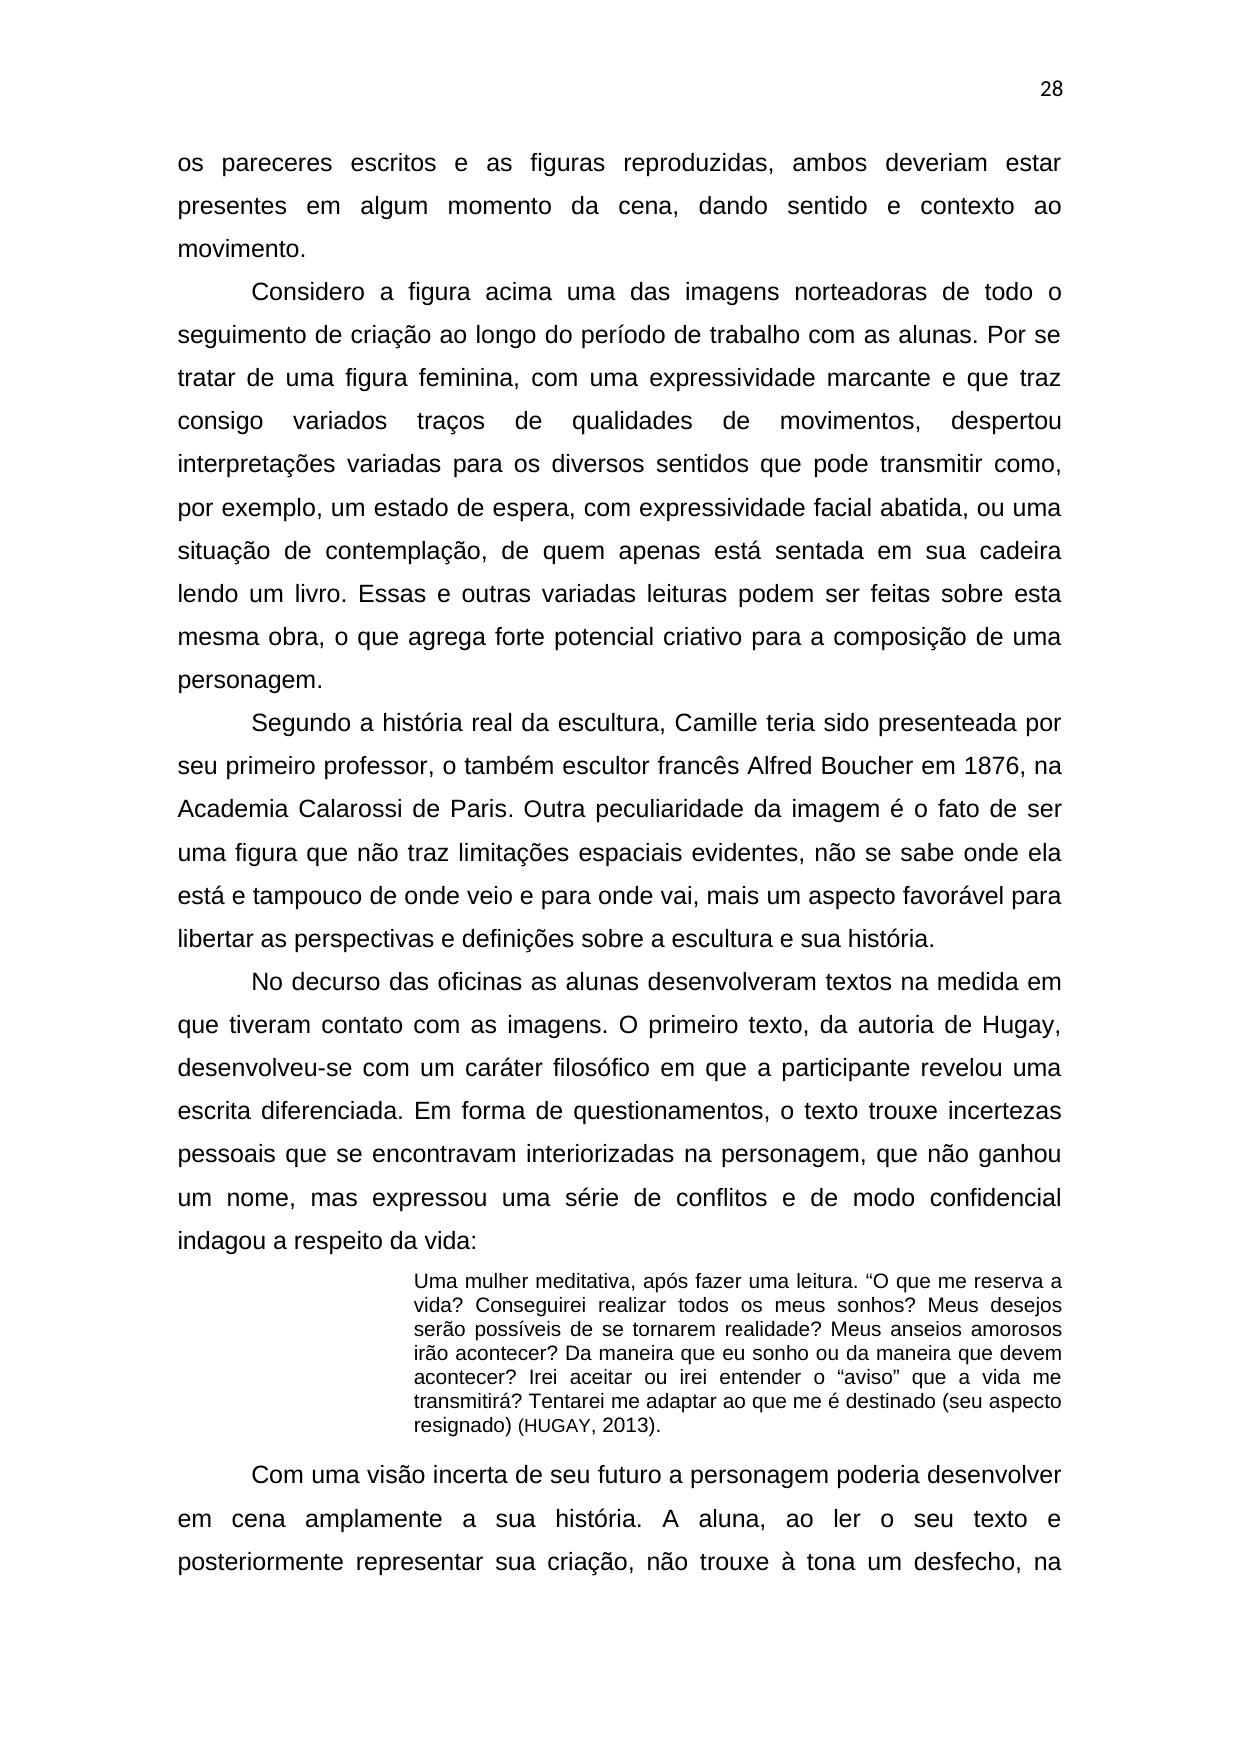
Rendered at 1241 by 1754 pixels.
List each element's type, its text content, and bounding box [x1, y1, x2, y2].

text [177, 148, 1063, 263]
text Segundo a história real da escultura, Camille teria sido presenteada por seu primeiro professor, o também escultor francês Alfred Boucher em 1876, na Academia Calarossi de Paris. Outra peculiaridade da imagem é o fato de ser uma figura que não traz limitações espaciais evidentes, não se sabe onde ela está e tampouco de onde veio e para onde vai, mais um aspecto favorável para libertar as perspectivas e definições sobre a escultura e sua história. [177, 708, 1063, 953]
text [177, 1461, 1063, 1576]
text No decurso das oficinas as alunas desenvolveram textos na medida em que tiveram contato com as imagens. O primeiro texto, da autoria de Hugay, desenvolveu-se com um caráter filosófico em que a participante revelou uma escrita diferenciada. Em forma de questionamentos, o texto trouxe incertezas pessoais que se encontravam interiorizadas na personagem, que não ganhou um nome, mas expressou uma série de conflitos e de modo confidencial indagou a respeito da vida: [177, 967, 1063, 1254]
text Uma mulher meditativa, após fazer uma leitura. “O que me reserva a vida? Conseguirei realizar todos os meus sonhos? Meus desejos serão possíveis de se tornarem realidade? Meus anseios amorosos irão acontecer? Da maneira que eu sonho ou da maneira que devem acontecer? Irei aceitar ou irei entender o “aviso” que a vida me transmitirá? Tentarei me adaptar ao que me é destinado (seu aspecto resignado) (HUGAY, 2013). [413, 1269, 1063, 1437]
text Considero a figura acima uma das imagens norteadoras de todo o seguimento de criação ao longo do período de trabalho com as alunas. Por se tratar de uma figura feminina, com uma expressividade marcante e que traz consigo variados traços de qualidades de movimentos, despertou interpretações variadas para os diversos sentidos que pode transmitir como, por exemplo, um estado de espera, com expressividade facial abatida, ou uma situação de contemplação, de quem apenas está sentada em sua cadeira lendo um livro. Essas e outras variadas leituras podem ser feitas sobre esta mesma obra, o que agrega forte potencial criativo para a composição de uma personagem. [177, 277, 1063, 694]
